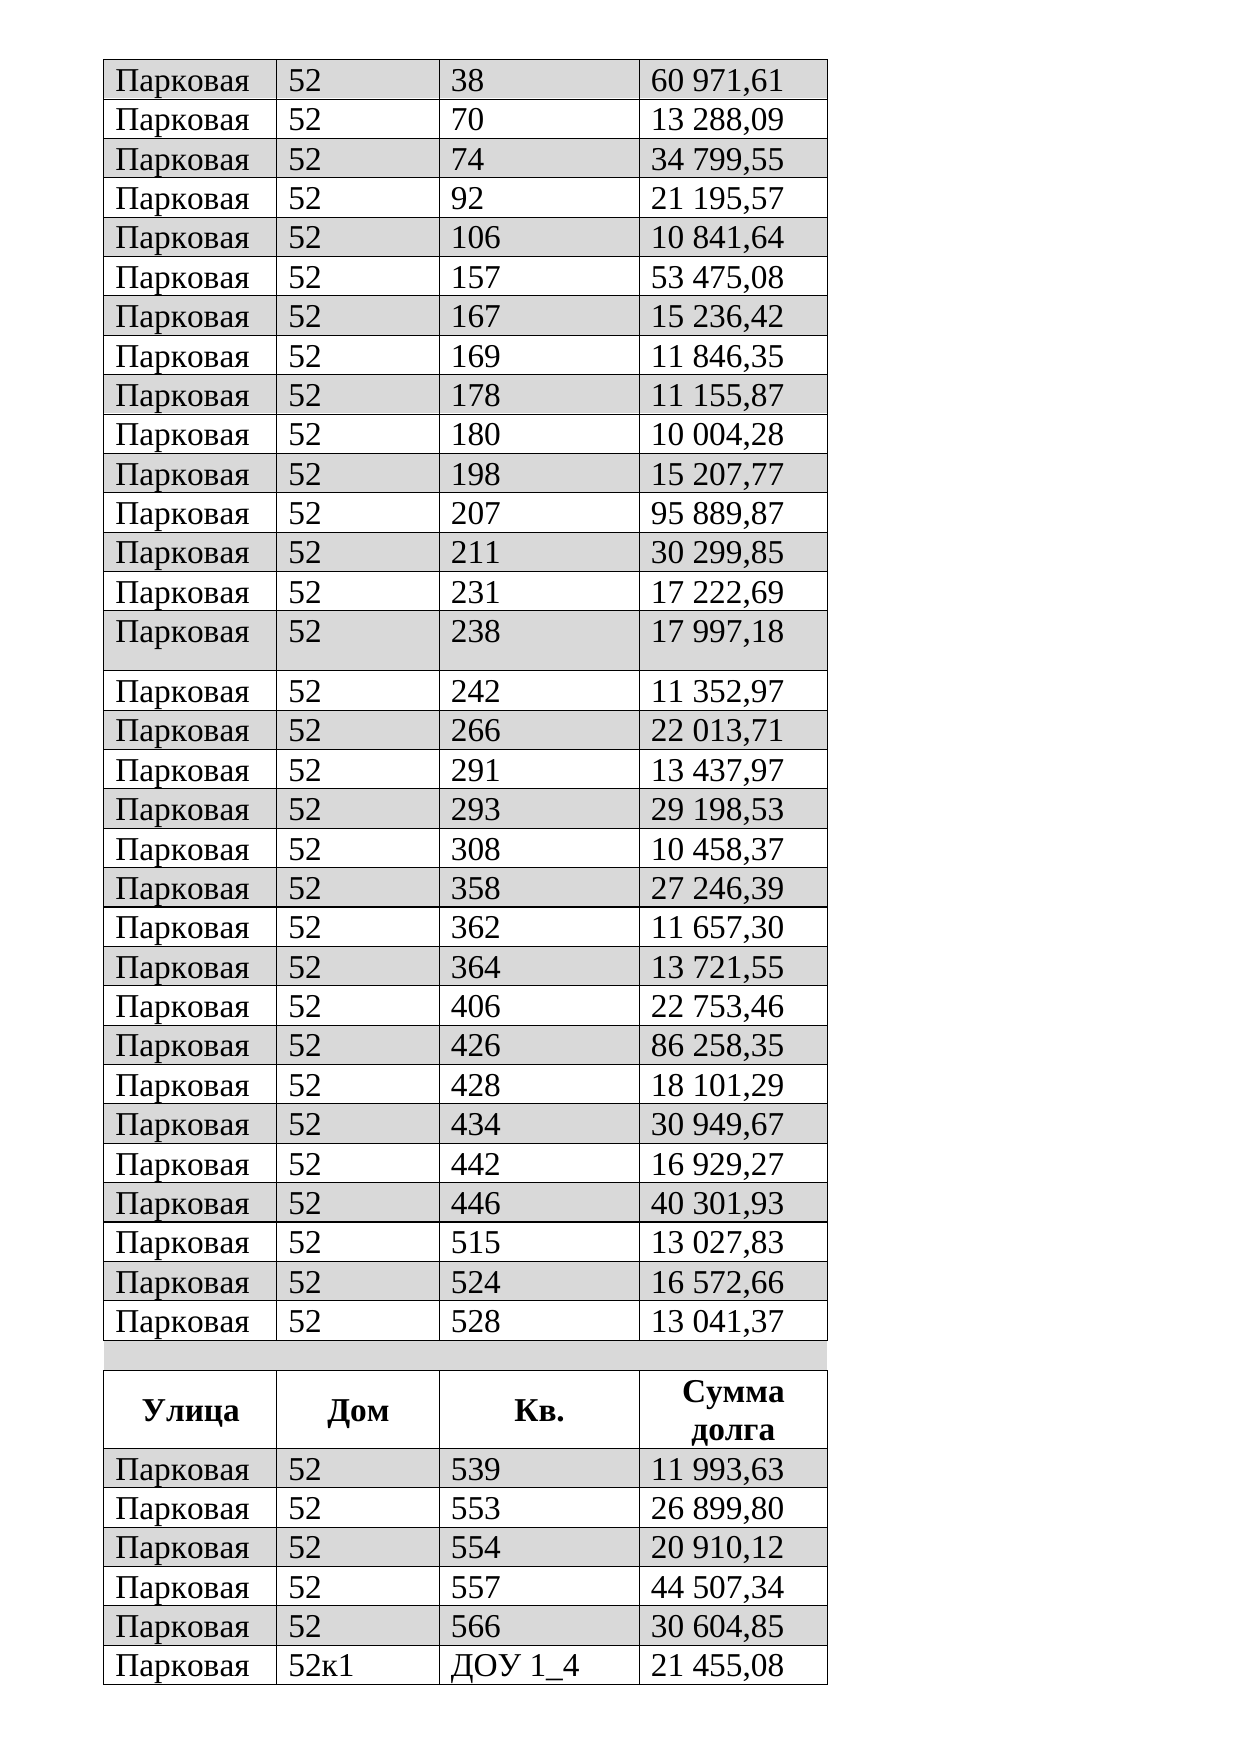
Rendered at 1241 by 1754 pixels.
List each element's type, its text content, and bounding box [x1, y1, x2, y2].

table_cell 52 [277, 1183, 439, 1221]
table_cell 44 507,34 [640, 1567, 827, 1605]
table_cell 242 [440, 671, 639, 709]
table_cell 52 [277, 533, 439, 571]
table_cell 22 013,71 [640, 711, 827, 749]
table_cell Парковая [104, 1183, 276, 1221]
table_cell 15 207,77 [640, 454, 827, 492]
table_cell 17 997,18 [640, 611, 827, 670]
table_cell 53 475,08 [640, 257, 827, 295]
table_cell Парковая [104, 375, 276, 413]
table_cell 10 458,37 [640, 829, 827, 867]
table_cell 198 [440, 454, 639, 492]
table_cell 308 [440, 829, 639, 867]
table_cell 52 [277, 296, 439, 335]
table_cell Парковая [104, 947, 276, 985]
table_cell 358 [440, 868, 639, 906]
table_cell 167 [440, 296, 639, 335]
table_cell 13 027,83 [640, 1223, 827, 1261]
table_cell 18 101,29 [640, 1065, 827, 1103]
table_cell 52 [277, 1104, 439, 1143]
table_cell 180 [440, 415, 639, 453]
table_cell 554 [440, 1528, 639, 1566]
table_cell Парковая [104, 336, 276, 374]
table_cell Парковая [104, 671, 276, 709]
table_cell Парковая [104, 533, 276, 571]
table_cell 13 721,55 [640, 947, 827, 985]
table_cell Парковая [104, 139, 276, 177]
table_cell Парковая [104, 1026, 276, 1064]
table_cell Парковая [104, 1488, 276, 1527]
table_cell 11 993,63 [640, 1449, 827, 1487]
table_cell 52 [277, 60, 439, 98]
table_cell 86 258,35 [640, 1026, 827, 1064]
table_cell Парковая [104, 1301, 276, 1339]
table_cell 52 [277, 1026, 439, 1064]
table_cell 406 [440, 986, 639, 1024]
table_cell 426 [440, 1026, 639, 1064]
table_cell 52 [277, 789, 439, 828]
table_cell Парковая [104, 1065, 276, 1103]
table_cell 52 [277, 611, 439, 670]
table_cell 52 [277, 1528, 439, 1566]
table_cell Парковая [104, 868, 276, 906]
table_cell Парковая [104, 1449, 276, 1487]
table_cell 13 288,09 [640, 100, 827, 138]
table_cell Кв. [440, 1371, 639, 1448]
table_cell [439, 1341, 639, 1370]
table_cell 52 [277, 1262, 439, 1300]
table_cell Парковая [104, 60, 276, 98]
table_cell ДОУ 1_4 [440, 1646, 639, 1684]
table_cell 524 [440, 1262, 639, 1300]
table_cell 211 [440, 533, 639, 571]
table_cell Парковая [104, 572, 276, 610]
table_cell 52 [277, 750, 439, 788]
table_cell 553 [440, 1488, 639, 1527]
table_cell 293 [440, 789, 639, 828]
table_cell 231 [440, 572, 639, 610]
table_cell 52 [277, 1449, 439, 1487]
table_cell 95 889,87 [640, 493, 827, 532]
table_cell 52 [277, 1144, 439, 1182]
table_cell 52 [277, 218, 439, 256]
table_cell Парковая [104, 1104, 276, 1143]
table_cell 21 195,57 [640, 178, 827, 217]
table_cell 21 455,08 [640, 1646, 827, 1684]
table_cell 29 198,53 [640, 789, 827, 828]
table_cell 178 [440, 375, 639, 413]
table_cell Парковая [104, 257, 276, 295]
table_cell [277, 1341, 439, 1370]
table_cell 52 [277, 829, 439, 867]
table_cell Парковая [104, 1144, 276, 1182]
table_cell 52 [277, 868, 439, 906]
table_cell Парковая [104, 908, 276, 946]
table_cell Парковая [104, 1223, 276, 1261]
table_cell Парковая [104, 711, 276, 749]
table_cell 11 657,30 [640, 908, 827, 946]
table_cell 238 [440, 611, 639, 670]
table_cell 539 [440, 1449, 639, 1487]
table_cell 52 [277, 454, 439, 492]
table_cell 52 [277, 1567, 439, 1605]
table_cell 70 [440, 100, 639, 138]
table_cell 446 [440, 1183, 639, 1221]
table_cell Парковая [104, 750, 276, 788]
table_cell 266 [440, 711, 639, 749]
table_cell 30 949,67 [640, 1104, 827, 1143]
table_cell 27 246,39 [640, 868, 827, 906]
table_cell 52 [277, 178, 439, 217]
table_cell Парковая [104, 100, 276, 138]
table_cell 15 236,42 [640, 296, 827, 335]
table_cell 52 [277, 257, 439, 295]
table_cell 52 [277, 986, 439, 1024]
table_cell Дом [277, 1371, 439, 1448]
table_cell 52 [277, 572, 439, 610]
table_cell Парковая [104, 789, 276, 828]
table_cell 52 [277, 1488, 439, 1527]
table_cell Парковая [104, 986, 276, 1024]
table_cell Парковая [104, 218, 276, 256]
table_cell Парковая [104, 611, 276, 670]
table_cell 52 [277, 947, 439, 985]
table_cell 34 799,55 [640, 139, 827, 177]
table_cell 52 [277, 711, 439, 749]
table_cell 10 004,28 [640, 415, 827, 453]
table_cell 434 [440, 1104, 639, 1143]
table_cell Парковая [104, 1528, 276, 1566]
table_cell 52 [277, 100, 439, 138]
table_cell 52 [277, 139, 439, 177]
table_cell 30 604,85 [640, 1606, 827, 1645]
table_cell Парковая [104, 1262, 276, 1300]
table_cell Парковая [104, 296, 276, 335]
table_cell [104, 1341, 277, 1370]
table_cell 362 [440, 908, 639, 946]
table_cell 157 [440, 257, 639, 295]
table_cell 52 [277, 908, 439, 946]
table_cell 20 910,12 [640, 1528, 827, 1566]
table_cell 52 [277, 336, 439, 374]
table_cell 52 [277, 1301, 439, 1339]
table_cell 16 572,66 [640, 1262, 827, 1300]
table_cell Парковая [104, 493, 276, 532]
table_cell 528 [440, 1301, 639, 1339]
table_cell 442 [440, 1144, 639, 1182]
table_cell Улица [104, 1371, 276, 1448]
table_cell Сумма долга [640, 1371, 827, 1448]
table_cell 52к1 [277, 1646, 439, 1684]
table_cell 364 [440, 947, 639, 985]
table_cell 52 [277, 1223, 439, 1261]
table_cell 52 [277, 415, 439, 453]
table_cell Парковая [104, 829, 276, 867]
table_cell 22 753,46 [640, 986, 827, 1024]
table_cell 52 [277, 1065, 439, 1103]
table_cell [639, 1341, 827, 1370]
table_cell 169 [440, 336, 639, 374]
table_cell 291 [440, 750, 639, 788]
table_cell 16 929,27 [640, 1144, 827, 1182]
table_cell Парковая [104, 1646, 276, 1684]
table_cell 52 [277, 375, 439, 413]
table_cell 207 [440, 493, 639, 532]
table_cell 52 [277, 1606, 439, 1645]
table_cell 515 [440, 1223, 639, 1261]
table_cell 52 [277, 493, 439, 532]
table_cell Парковая [104, 1567, 276, 1605]
table_cell 11 352,97 [640, 671, 827, 709]
table_cell 52 [277, 671, 439, 709]
table_cell 557 [440, 1567, 639, 1605]
table_cell 40 301,93 [640, 1183, 827, 1221]
table_cell 30 299,85 [640, 533, 827, 571]
table_cell 428 [440, 1065, 639, 1103]
table_cell 17 222,69 [640, 572, 827, 610]
table_cell 11 155,87 [640, 375, 827, 413]
table_cell 106 [440, 218, 639, 256]
table_cell Парковая [104, 454, 276, 492]
table_cell 26 899,80 [640, 1488, 827, 1527]
table_cell 10 841,64 [640, 218, 827, 256]
table_cell 74 [440, 139, 639, 177]
table_cell 11 846,35 [640, 336, 827, 374]
table_cell 13 437,97 [640, 750, 827, 788]
table_cell Парковая [104, 178, 276, 217]
table_cell Парковая [104, 415, 276, 453]
table_cell 38 [440, 60, 639, 98]
table_cell 60 971,61 [640, 60, 827, 98]
table_cell 92 [440, 178, 639, 217]
table_cell 13 041,37 [640, 1301, 827, 1339]
table_cell 566 [440, 1606, 639, 1645]
table_cell Парковая [104, 1606, 276, 1645]
